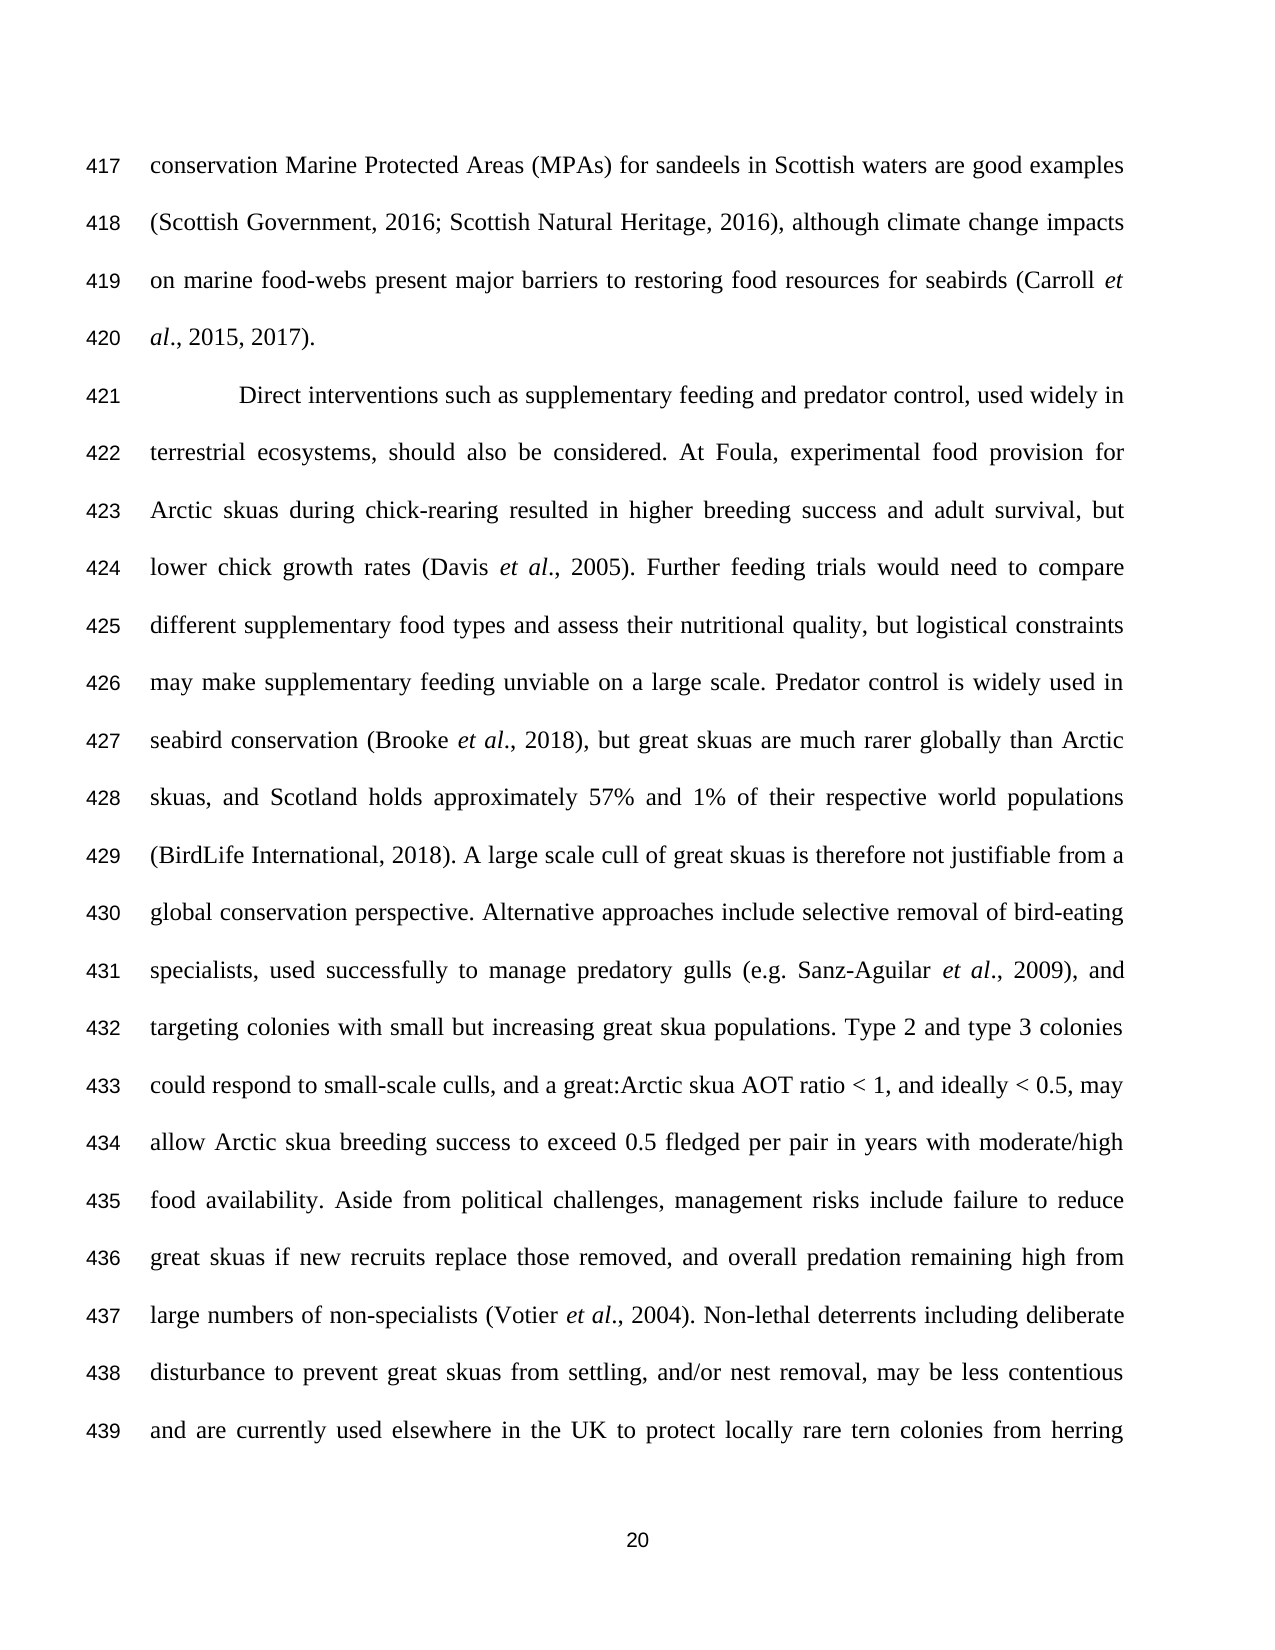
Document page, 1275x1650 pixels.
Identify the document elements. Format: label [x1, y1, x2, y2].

text [150, 150, 1125, 351]
text [150, 380, 1125, 1444]
